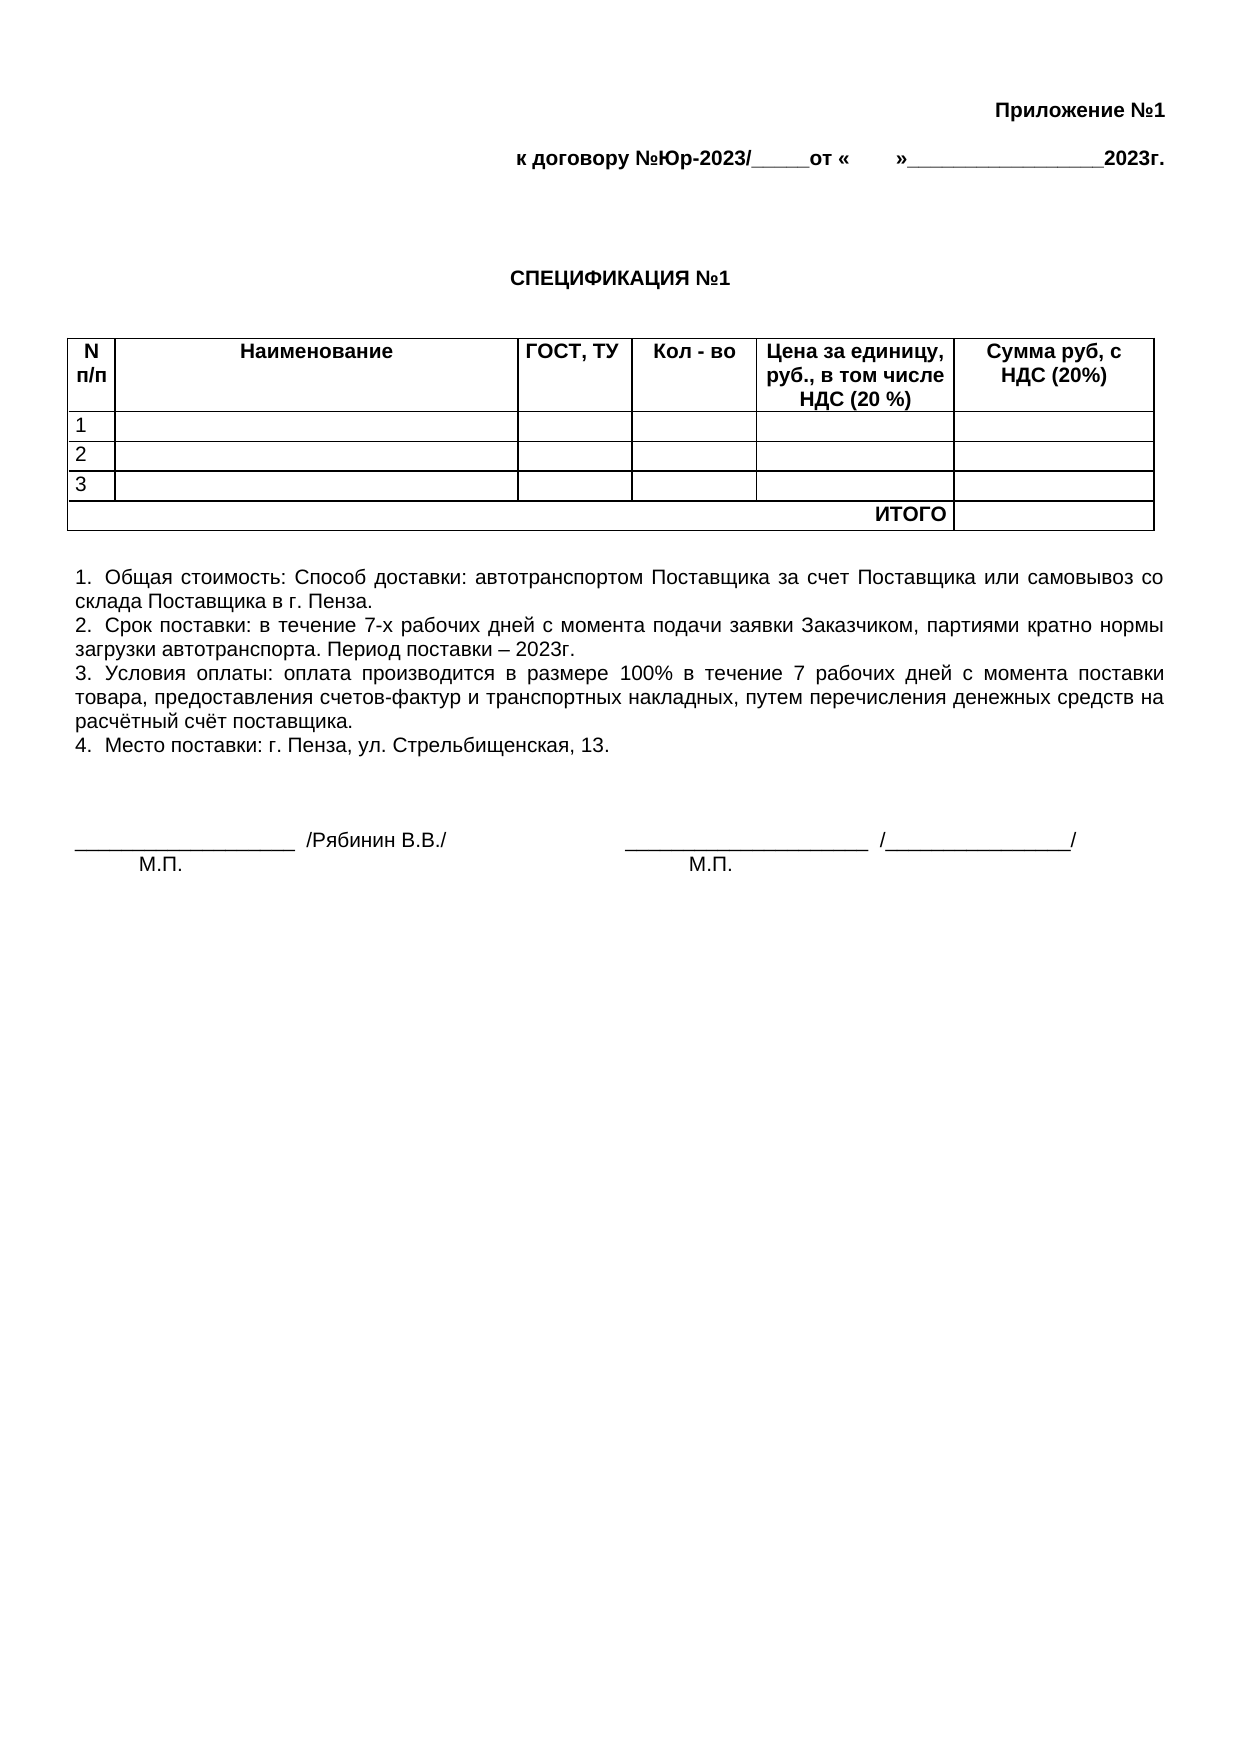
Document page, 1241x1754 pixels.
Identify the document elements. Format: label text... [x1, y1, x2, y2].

title Условия оплаты: оплата производится в размере 100% в течение 7 рабочих дней с момента поставки товара, предоставления счетов-фактур и транспортных накладных, путем перечисления денежных средств на расчётный счёт поставщика. [75, 661, 1165, 732]
table_cell [519, 442, 631, 470]
table_cell ИТОГО [68, 501, 953, 529]
title Приложение №1 [75, 98, 1165, 122]
table_header ___________________ /Рябинин В.В./ М.П. [64, 780, 614, 885]
table_header N п/п [68, 339, 114, 411]
title Место поставки: г. Пенза, ул. Стрельбищенская, 13. [75, 732, 1165, 756]
title СПЕЦИФИКАЦИЯ №1 [75, 266, 1165, 289]
table_cell [116, 412, 517, 441]
table_cell [757, 442, 953, 470]
table_header Цена за единицу, руб., в том числе НДС (20 %) [757, 339, 953, 411]
table_cell [519, 472, 631, 500]
table_cell [955, 502, 1153, 529]
table_header Кол - во [633, 339, 756, 411]
table_cell 1 [68, 412, 114, 441]
title Общая стоимость: Способ доставки: автотранспортом Поставщика за счет Поставщика или самовывоз со склада Поставщика в г. Пенза. [75, 565, 1165, 613]
table_header Сумма руб, с НДС (20%) [955, 339, 1153, 411]
table_cell [955, 442, 1153, 470]
table_header ГОСТ, ТУ [519, 339, 631, 411]
table_cell 2 [68, 442, 114, 470]
table_cell [955, 412, 1153, 441]
table_cell [757, 412, 953, 441]
table_cell [757, 472, 953, 500]
table_cell [633, 442, 756, 470]
table_cell [633, 412, 756, 441]
table_cell [633, 472, 756, 500]
table_cell [955, 472, 1153, 500]
table_cell [116, 472, 517, 500]
table_cell 3 [68, 471, 114, 500]
table_header Наименование [116, 339, 517, 411]
title к договору №Юр-2023/_____от « »_________________2023г. [75, 146, 1165, 170]
table_cell [116, 442, 517, 470]
title Срок поставки: в течение 7-х рабочих дней с момента подачи заявки Заказчиком, партиями кратно нормы загрузки автотранспорта. Период поставки – 2023г. [75, 613, 1165, 661]
table_cell [519, 412, 631, 441]
table_header _____________________ /________________/ М.П. [614, 780, 1155, 885]
